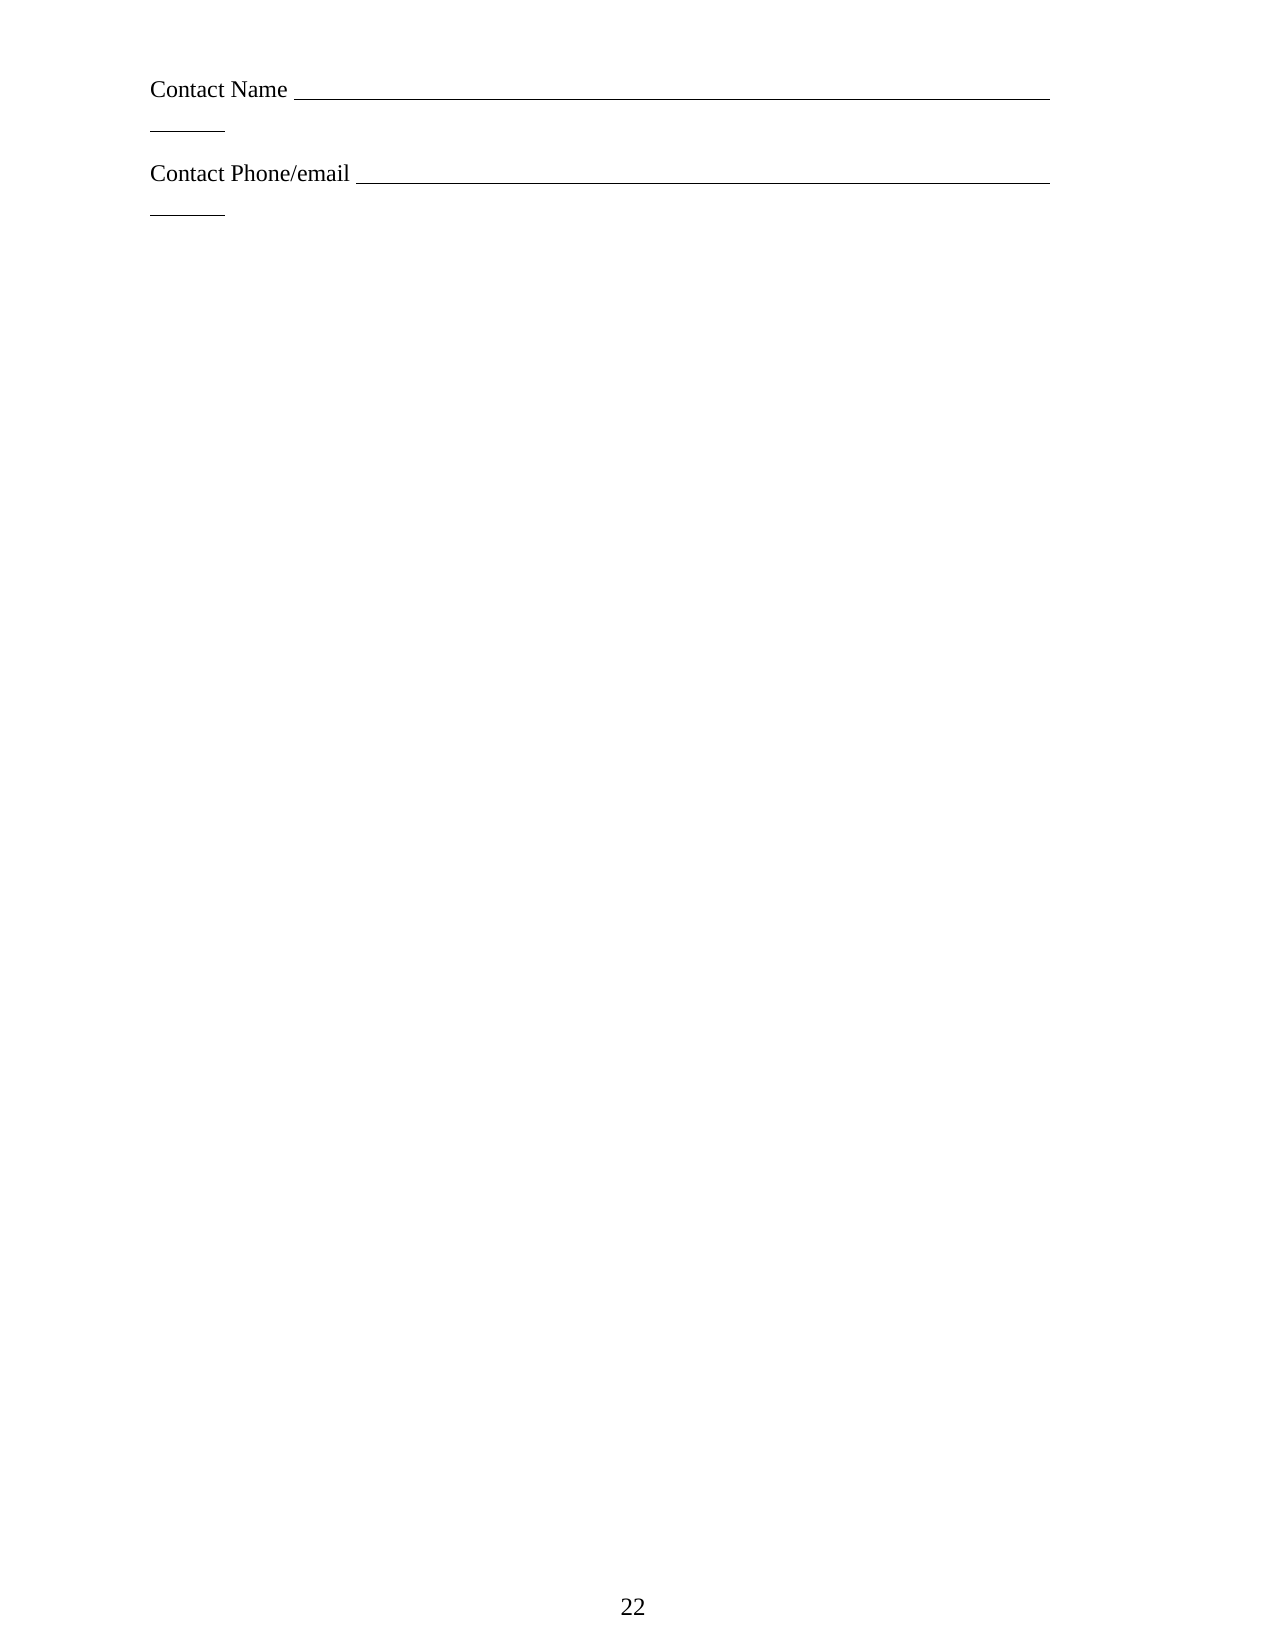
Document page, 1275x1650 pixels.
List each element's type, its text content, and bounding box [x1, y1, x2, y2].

text Contact Phone/email [150, 159, 1125, 218]
text Contact Name [150, 75, 1125, 134]
